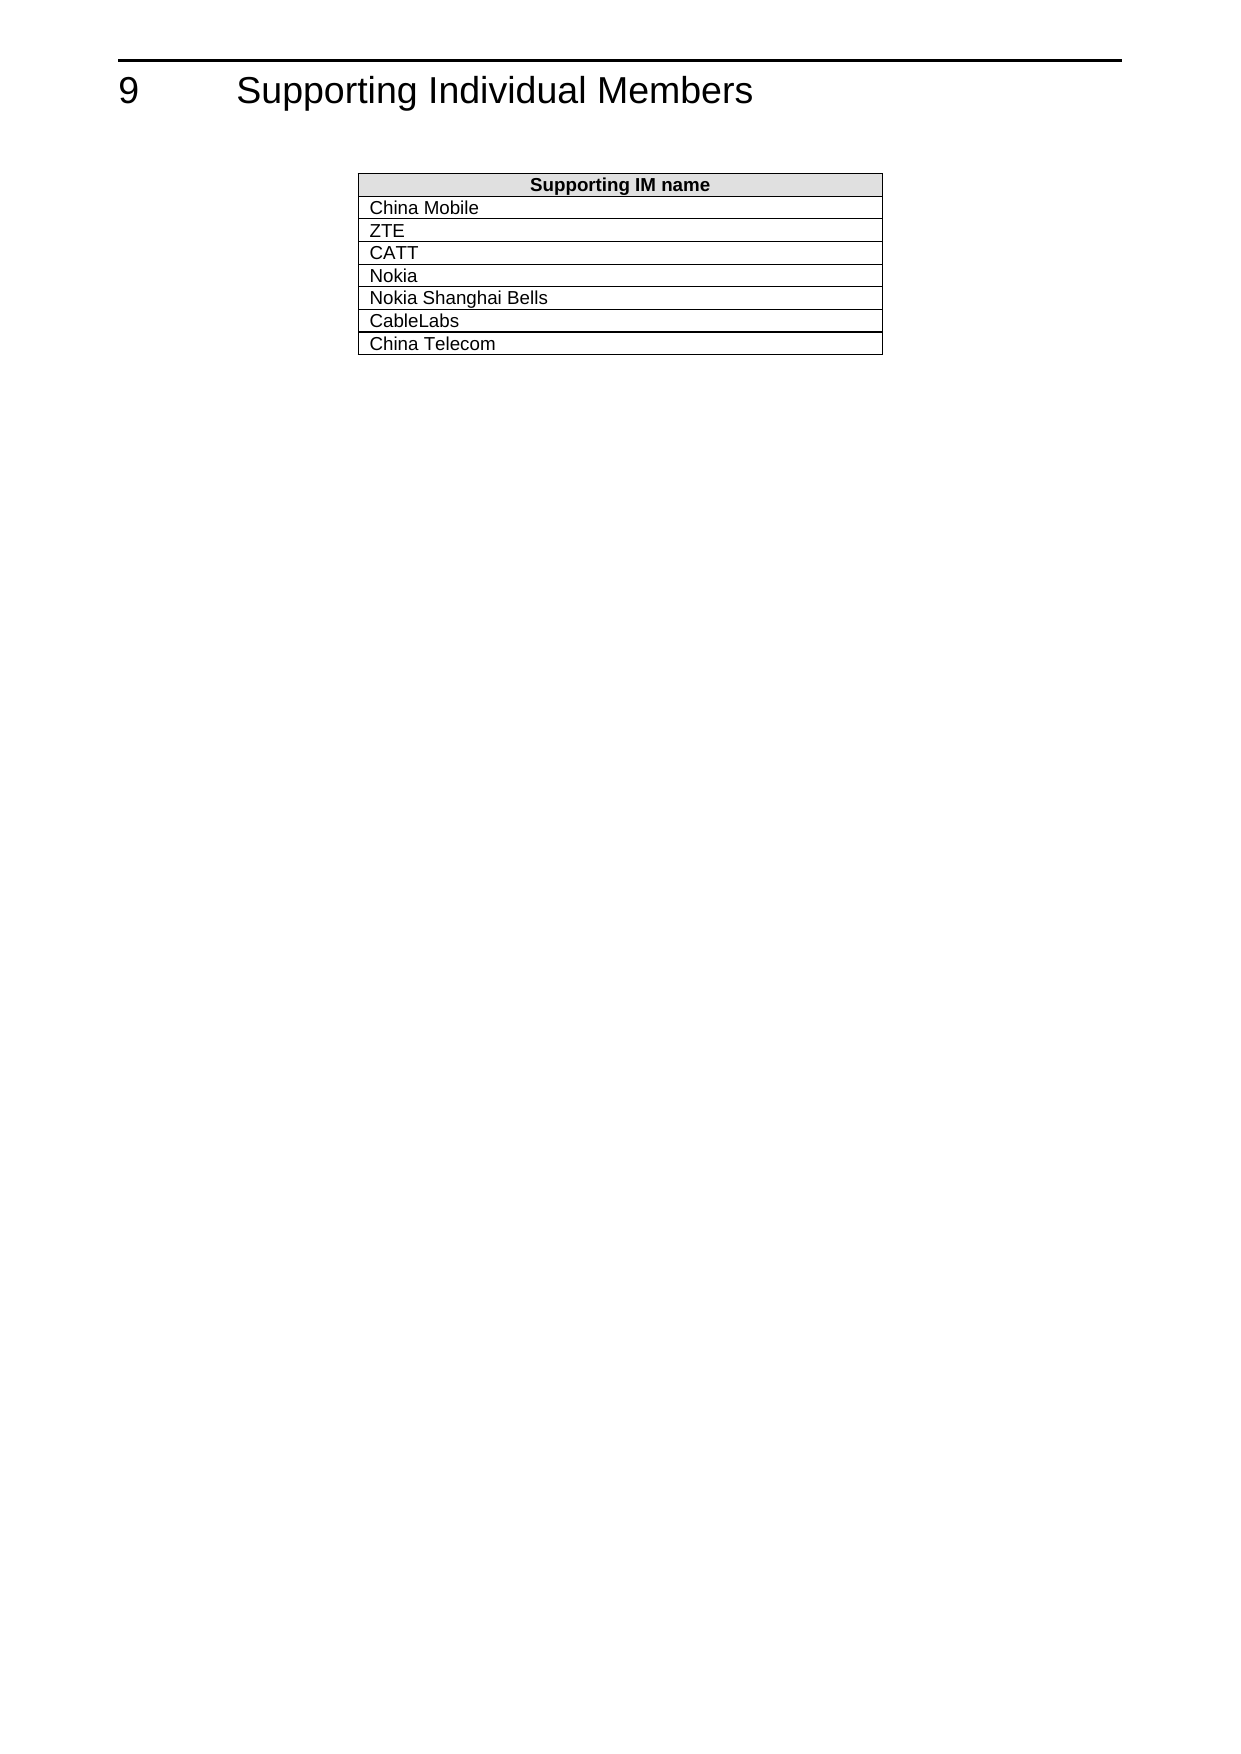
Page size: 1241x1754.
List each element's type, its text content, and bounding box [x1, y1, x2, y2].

table_cell Nokia [359, 265, 882, 286]
table_cell CATT [359, 242, 882, 263]
table_cell China Mobile [359, 197, 882, 218]
subtitle 9 Supporting Individual Members [118, 62, 1122, 112]
table_header Supporting IM name [359, 174, 882, 196]
table_cell ZTE [359, 219, 882, 241]
table_cell CableLabs [359, 310, 882, 331]
table_cell Nokia Shanghai Bells [359, 287, 882, 309]
table_cell China Telecom [359, 333, 882, 354]
